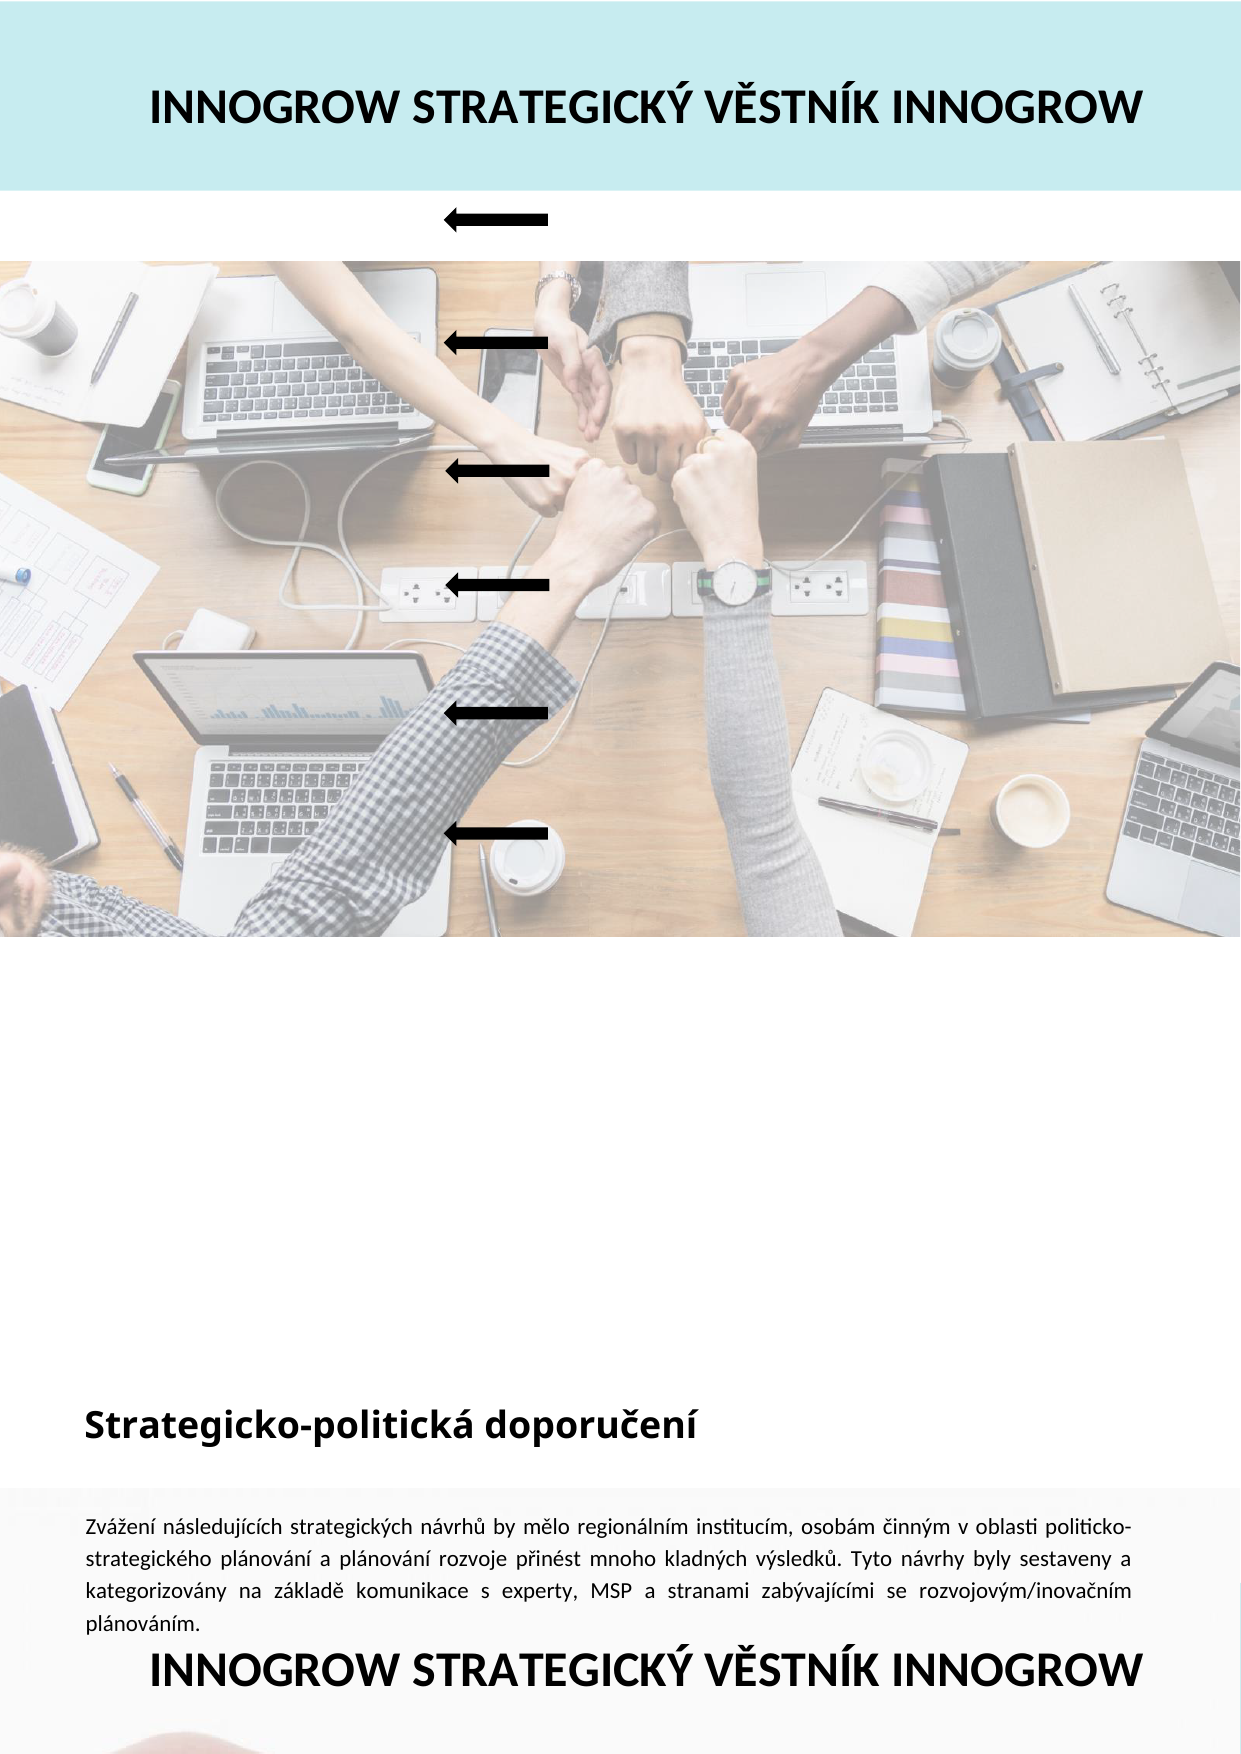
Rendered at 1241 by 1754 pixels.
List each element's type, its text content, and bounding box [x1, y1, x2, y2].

text Strategicko-politická doporučení [84, 1398, 1053, 1449]
